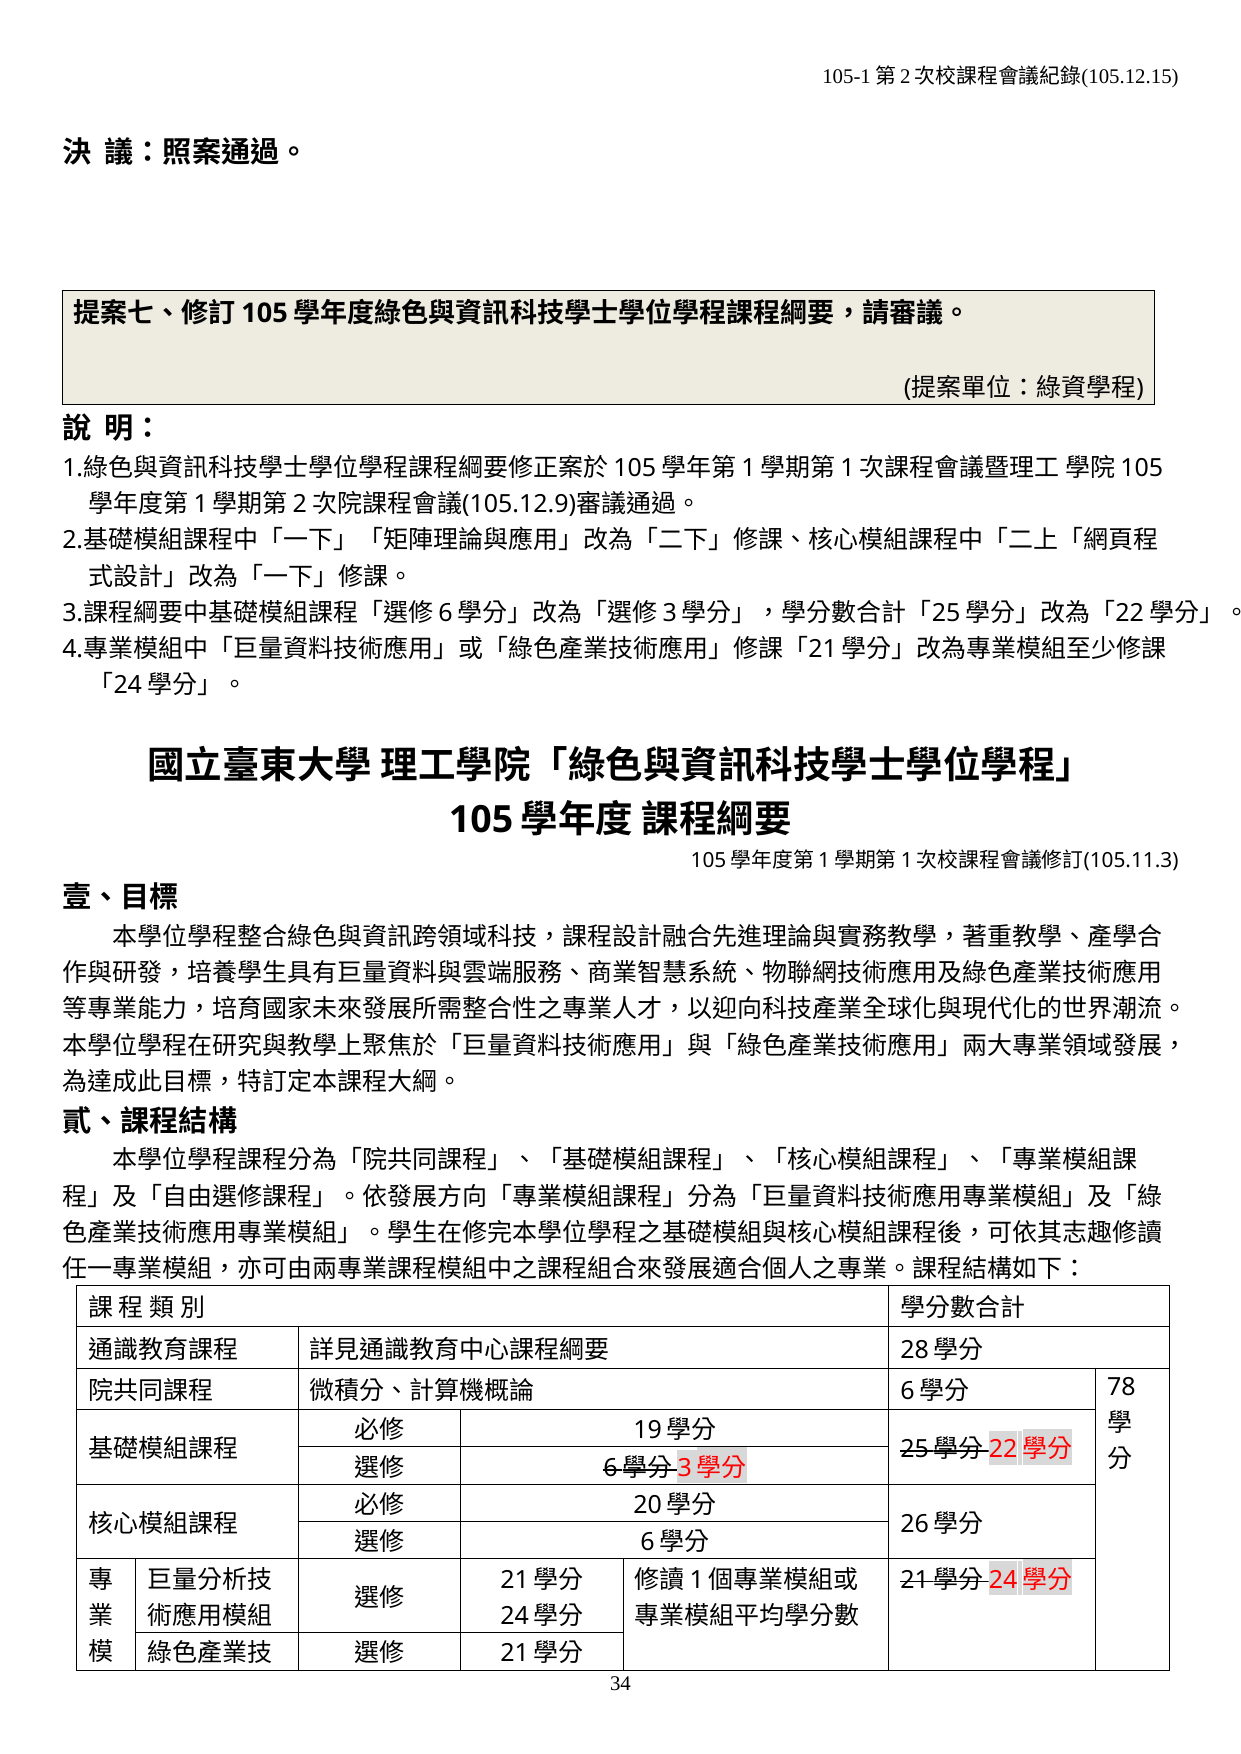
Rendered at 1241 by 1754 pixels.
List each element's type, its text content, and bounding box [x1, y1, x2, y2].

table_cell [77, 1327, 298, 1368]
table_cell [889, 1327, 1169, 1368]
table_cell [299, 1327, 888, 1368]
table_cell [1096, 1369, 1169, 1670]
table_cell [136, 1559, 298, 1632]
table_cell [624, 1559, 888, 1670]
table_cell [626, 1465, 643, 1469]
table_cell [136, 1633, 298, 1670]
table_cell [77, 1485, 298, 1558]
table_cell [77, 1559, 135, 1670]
text 3.課程綱要中基礎模組課程「選修6學分」改為「選修3學分」，學分數合計「25學分」改為「22學分」。 [62, 592, 1228, 628]
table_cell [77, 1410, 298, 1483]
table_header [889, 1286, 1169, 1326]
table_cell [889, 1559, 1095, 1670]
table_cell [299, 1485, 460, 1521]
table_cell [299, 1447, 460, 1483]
text 壹、目標 [62, 874, 1178, 916]
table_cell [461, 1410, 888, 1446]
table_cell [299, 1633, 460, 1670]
text 1.綠色與資訊科技學士學位學程課程綱要修正案於105學年第1學期第1次課程會議暨理工 學院105學年度第1學期第2次院課程會議(105.12.9)審議通過。 [62, 447, 1178, 520]
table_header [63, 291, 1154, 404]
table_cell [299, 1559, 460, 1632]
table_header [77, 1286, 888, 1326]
text 國立臺東大學 理工學院「綠色與資訊科技學士學位學程」 [62, 735, 1178, 789]
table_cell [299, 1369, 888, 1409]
text 105學年度第1學期第1次校課程會議修訂(105.11.3) [62, 844, 1178, 874]
text 本學位學程課程分為「院共同課程」、「基礎模組課程」、「核心模組課程」、「專業模組課程」及「自由選修課程」。依發展方向「專業模組課程」分為「巨量資料技術應用專業模組」及「綠色產業技術應用專業模組」。學生在修完本學位學程之基礎模組與核心模組課程後，可依其志趣修讀任一專業模組，亦可由兩專業課程模組中之課程組合來發展適合個人之專業。課程結構如下： [62, 1140, 1178, 1285]
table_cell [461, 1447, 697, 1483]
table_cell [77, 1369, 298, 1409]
text 2.基礎模組課程中「一下」「矩陣理論與應用」改為「二下」修課、核心模組課程中「二上「網頁程式設計」改為「一下」修課。 [62, 520, 1178, 592]
text 貳、課程結構 [62, 1098, 1178, 1140]
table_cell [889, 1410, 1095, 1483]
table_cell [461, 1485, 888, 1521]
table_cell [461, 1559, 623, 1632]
text 本學位學程整合綠色與資訊跨領域科技，課程設計融合先進理論與實務教學，著重教學、產學合作與研發，培養學生具有巨量資料與雲端服務、商業智慧系統、物聯網技術應用及綠色產業技術應用等專業能力，培育國家未來發展所需整合性之專業人才，以迎向科技產業全球化與現代化的世界潮流。本學位學程在研究與教學上聚焦於「巨量資料技術應用」與「綠色產業技術應用」兩大專業領域發展，為達成此目標，特訂定本課程大綱。 [62, 916, 1178, 1098]
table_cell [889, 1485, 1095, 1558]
text 說 明： [62, 405, 1178, 447]
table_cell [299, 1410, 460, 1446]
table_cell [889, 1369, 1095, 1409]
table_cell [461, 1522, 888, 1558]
text 決 議：照案通過。 [62, 129, 1178, 171]
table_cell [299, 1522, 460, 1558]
text 4.專業模組中「巨量資料技術應用」或「綠色產業技術應用」修課「21學分」改為專業模組至少修課「24學分」。 [62, 628, 1178, 701]
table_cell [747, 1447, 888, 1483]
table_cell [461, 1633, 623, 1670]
text 105學年度 課程綱要 [62, 789, 1178, 844]
